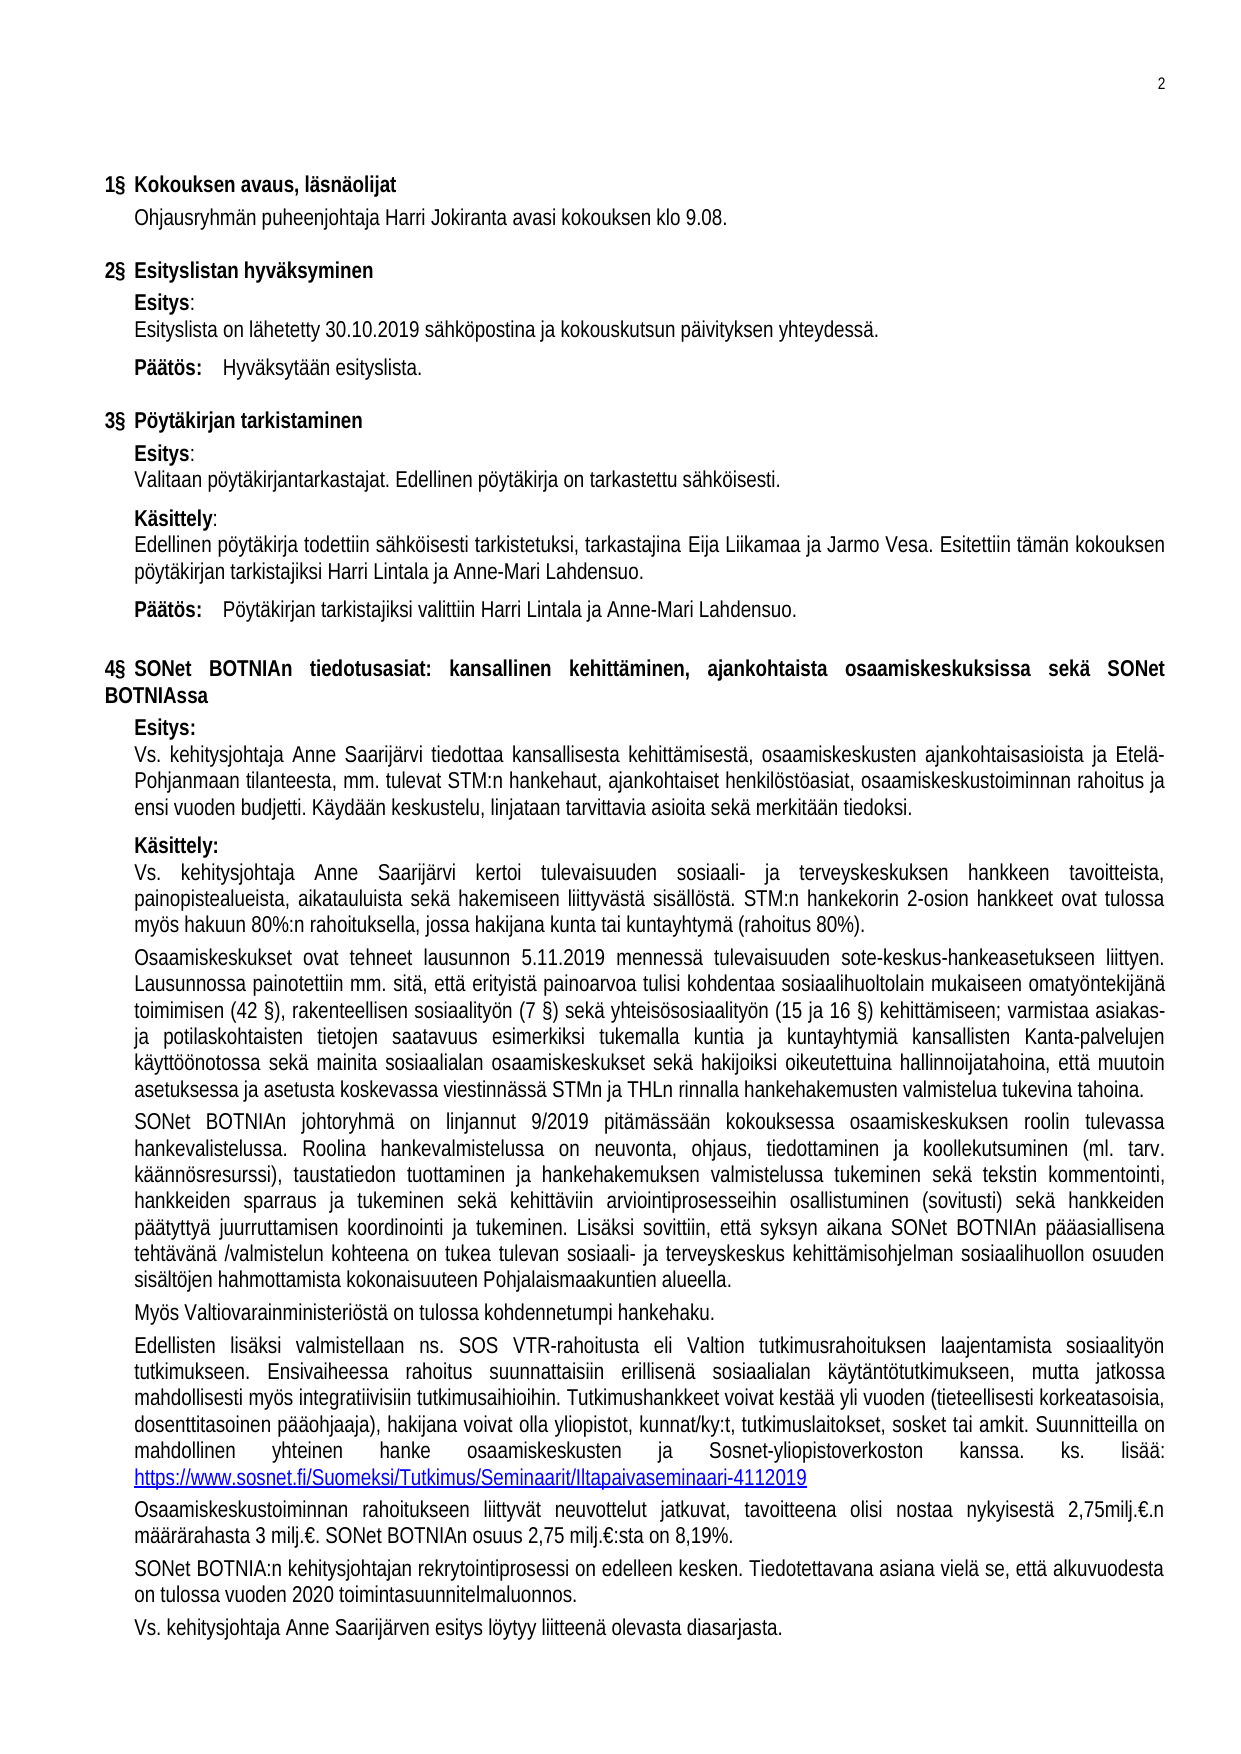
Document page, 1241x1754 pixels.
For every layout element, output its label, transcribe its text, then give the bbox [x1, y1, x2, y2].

text Esitys: [104, 440, 1165, 466]
text Päätös: Pöytäkirjan tarkistajiksi valittiin Harri Lintala ja Anne-Mari Lahdensuo. [104, 596, 1165, 623]
text Edellinen pöytäkirja todettiin sähköisesti tarkistetuksi, tarkastajina Eija Liikamaa ja Jarmo Vesa. Esitettiin tämän kokouksen pöytäkirjan tarkistajiksi Harri Lintala ja Anne-Mari Lahdensuo. [16, 531, 1165, 584]
text 2§ Esityslistan hyväksyminen [104, 257, 1165, 283]
text Esitys: [119, 714, 1165, 741]
text 3§ Pöytäkirjan tarkistaminen [104, 407, 1165, 433]
text Ohjausryhmän puheenjohtaja Harri Jokiranta avasi kokouksen klo 9.08. [104, 204, 1165, 230]
text Päätös: Hyväksytään esityslista. [134, 354, 1182, 381]
text Myös Valtiovarainministeriöstä on tulossa kohdennetumpi hankehaku. [75, 1299, 1165, 1325]
text Edellisten lisäksi valmistellaan ns. SOS VTR-rahoitusta eli Valtion tutkimusrahoituksen laajentamista sosiaalityön tutkimukseen. Ensivaiheessa rahoitus suunnattaisiin erillisenä sosiaalialan käytäntötutkimukseen, mutta jatkossa mahdollisesti myös integratiivisiin tutkimusaihioihin. Tutkimushankkeet voivat kestää yli vuoden (tieteellisesti korkeatasoisia, dosenttitasoinen pääohjaaja), hakijana voivat olla yliopistot, kunnat/ky:t, tutkimuslaitokset, sosket tai amkit. Suunnitteilla on mahdollinen yhteinen hanke osaamiskeskusten ja Sosnet-yliopistoverkoston kanssa. ks. lisää: https://www.sosnet.fi/Suomeksi/Tutkimus/Seminaarit/Iltapaivaseminaari-4112019 [134, 1332, 1165, 1490]
text Valitaan pöytäkirjantarkastajat. Edellinen pöytäkirja on tarkastettu sähköisesti. [104, 466, 1165, 492]
text 1§ Kokouksen avaus, läsnäolijat [104, 171, 1165, 198]
text Käsittely: [104, 505, 1165, 531]
text Vs. kehitysjohtaja Anne Saarijärven esitys löytyy liitteenä olevasta diasarjasta. [75, 1614, 1165, 1640]
text Käsittely: [134, 832, 1165, 859]
text SONet BOTNIA:n kehitysjohtajan rekrytointiprosessi on edelleen kesken. Tiedotettavana asiana vielä se, että alkuvuodesta on tulossa vuoden 2020 toimintasuunnitelmaluonnos. [134, 1555, 1165, 1608]
text Vs. kehitysjohtaja Anne Saarijärvi tiedottaa kansallisesta kehittämisestä, osaamiskeskusten ajankohtaisasioista ja Etelä-Pohjanmaan tilanteesta, mm. tulevat STM:n hankehaut, ajankohtaiset henkilöstöasiat, osaamiskeskustoiminnan rahoitus ja ensi vuoden budjetti. Käydään keskustelu, linjataan tarvittavia asioita sekä merkitään tiedoksi. [134, 741, 1165, 820]
text Vs. kehitysjohtaja Anne Saarijärvi kertoi tulevaisuuden sosiaali- ja terveyskeskuksen hankkeen tavoitteista, painopistealueista, aikatauluista sekä hakemiseen liittyvästä sisällöstä. STM:n hankekorin 2-osion hankkeet ovat tulossa myös hakuun 80%:n rahoituksella, jossa hakijana kunta tai kuntayhtymä (rahoitus 80%). [134, 859, 1165, 938]
text Osaamiskeskustoiminnan rahoitukseen liittyvät neuvottelut jatkuvat, tavoitteena olisi nostaa nykyisestä 2,75milj.€.n määrärahasta 3 milj.€. SONet BOTNIAn osuus 2,75 milj.€:sta on 8,19%. [134, 1496, 1165, 1549]
text Osaamiskeskukset ovat tehneet lausunnon 5.11.2019 mennessä tulevaisuuden sote-keskus-hankeasetukseen liittyen. Lausunnossa painotettiin mm. sitä, että erityistä painoarvoa tulisi kohdentaa sosiaalihuoltolain mukaiseen omatyöntekijänä toimimisen (42 §), rakenteellisen sosiaalityön (7 §) sekä yhteisösosiaalityön (15 ja 16 §) kehittämiseen; varmistaa asiakas- ja potilaskohtaisten tietojen saatavuus esimerkiksi tukemalla kuntia ja kuntayhtymiä kansallisten Kanta-palvelujen käyttöönotossa sekä mainita sosiaalialan osaamiskeskukset sekä hakijoiksi oikeutettuina hallinnoijatahoina, että muutoin asetuksessa ja asetusta koskevassa viestinnässä STMn ja THLn rinnalla hankehakemusten valmistelua tukevina tahoina. [134, 944, 1165, 1102]
text SONet BOTNIAn johtoryhmä on linjannut 9/2019 pitämässään kokouksessa osaamiskeskuksen roolin tulevassa hankevalistelussa. Roolina hankevalmistelussa on neuvonta, ohjaus, tiedottaminen ja koollekutsuminen (ml. tarv. käännösresurssi), taustatiedon tuottaminen ja hankehakemuksen valmistelussa tukeminen sekä tekstin kommentointi, hankkeiden sparraus ja tukeminen sekä kehittäviin arviointiprosesseihin osallistuminen (sovitusti) sekä hankkeiden päätyttyä juurruttamisen koordinointi ja tukeminen. Lisäksi sovittiin, että syksyn aikana SONet BOTNIAn pääasiallisena tehtävänä /valmistelun kohteena on tukea tulevan sosiaali- ja terveyskeskus kehittämisohjelman sosiaalihuollon osuuden sisältöjen hahmottamista kokonaisuuteen Pohjalaismaakuntien alueella. [134, 1108, 1165, 1293]
text 4§ SONet BOTNIAn tiedotusasiat: kansallinen kehittäminen, ajankohtaista osaamiskeskuksissa sekä SONet BOTNIAssa [104, 655, 1165, 708]
text Esitys: [104, 289, 1182, 316]
text Esityslista on lähetetty 30.10.2019 sähköpostina ja kokouskutsun päivityksen yhteydessä. [104, 316, 1182, 342]
